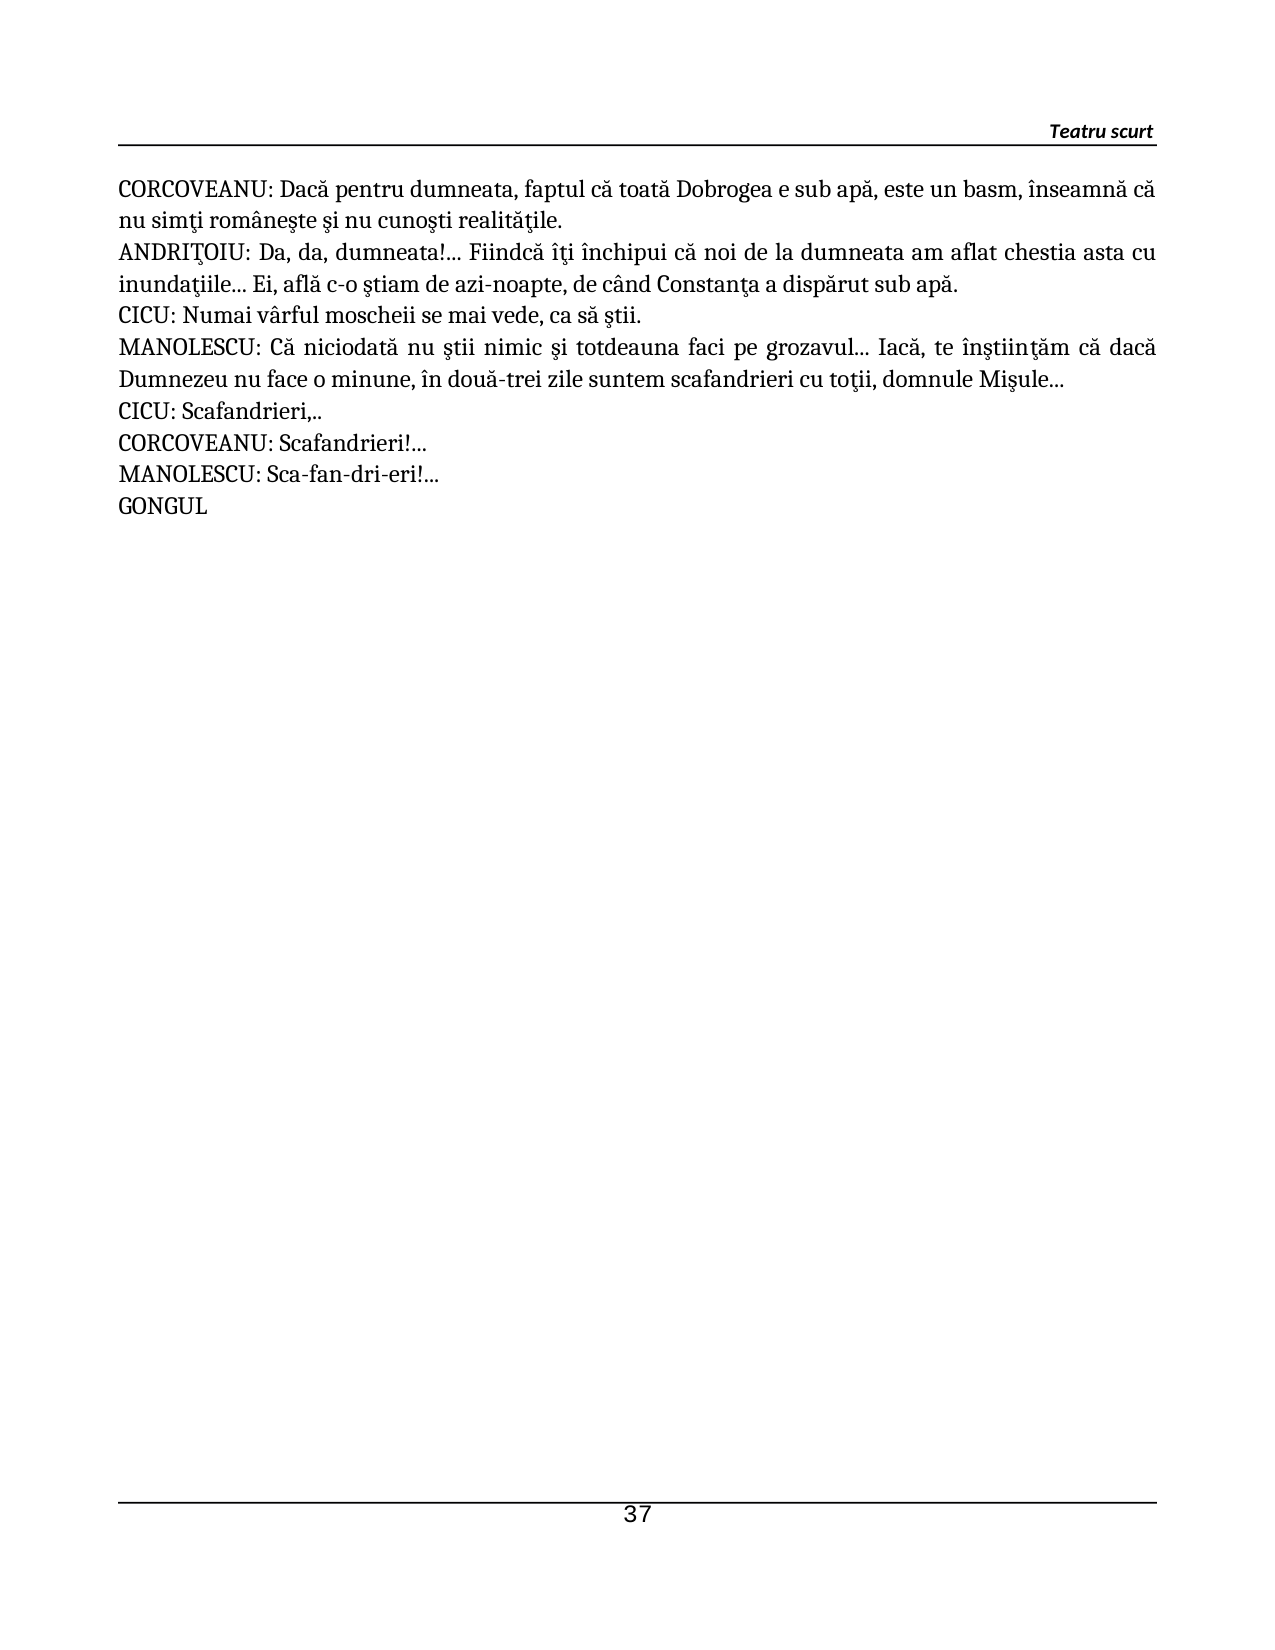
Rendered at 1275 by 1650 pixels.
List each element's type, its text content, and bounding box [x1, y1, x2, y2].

text CORCOVEANU: Dacă pentru dumneata, faptul că toată Dobrogea e sub apă, este un basm, înseamnă că nu simţi româneşte şi nu cunoşti realităţile. [118, 174, 1157, 235]
text CICU: Numai vârful moscheii se mai vede, ca să ştii. [118, 301, 1157, 330]
text GONGUL [118, 492, 1157, 521]
text ANDRIŢOIU: Da, da, dumneata!... Fiindcă îţi închipui că noi de la dumneata am aflat chestia asta cu inundaţiile... Ei, află c-o ştiam de azi-noapte, de când Constanţa a dispărut sub apă. [118, 238, 1157, 298]
text MANOLESCU: Că niciodată nu ştii nimic şi totdeauna faci pe grozavul... Iacă, te înştiinţăm că dacă Dumnezeu nu face o minune, în două-trei zile suntem scafandrieri cu toţii, domnule Mişule... [118, 333, 1157, 393]
text CICU: Scafandrieri,.. [118, 397, 1157, 425]
text MANOLESCU: Sca-fan-dri-eri!... [118, 460, 1157, 489]
text CORCOVEANU: Scafandrieri!... [118, 428, 1157, 457]
